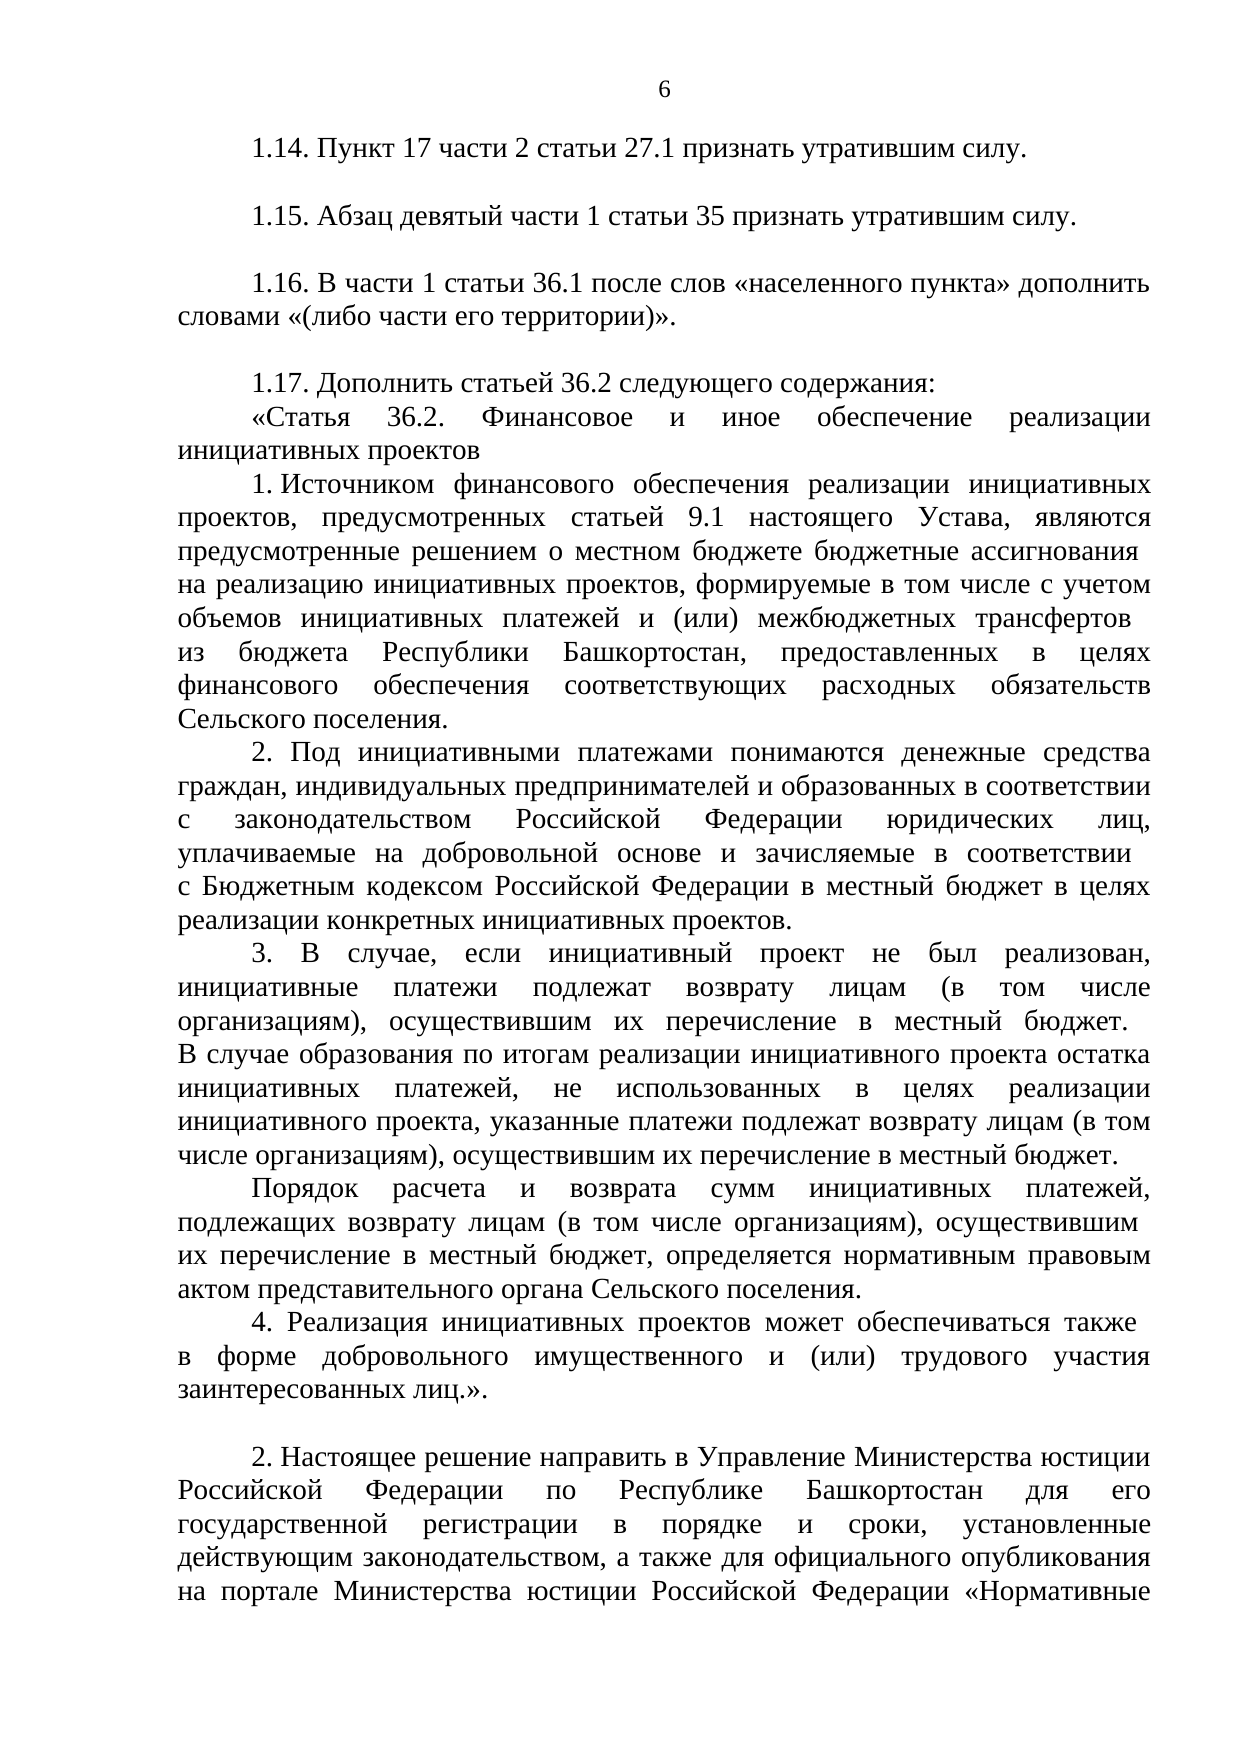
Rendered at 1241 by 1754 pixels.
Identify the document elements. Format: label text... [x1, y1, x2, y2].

text 1.14. Пункт 17 части 2 статьи 27.1 признать утратившим силу. [177, 131, 1152, 164]
text 1. Источником финансового обеспечения реализации инициативных проектов, предусмотренных статьей 9.1 настоящего Устава, являются предусмотренные решением о местном бюджете бюджетные ассигнования на реализацию инициативных проектов, формируемые в том числе с учетом объемов инициативных платежей и (или) межбюджетных трансфертов из бюджета Республики Башкортостан, предоставленных в целях финансового обеспечения соответствующих расходных обязательств Сельского поселения. [177, 466, 1152, 734]
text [177, 1439, 1152, 1606]
text «Статья 36.2. Финансовое и иное обеспечение реализации инициативных проектов [177, 399, 1152, 466]
text 4. Реализация инициативных проектов может обеспечиваться также в форме добровольного имущественного и (или) трудового участия заинтересованных лиц.». [177, 1304, 1152, 1405]
text 3. В случае, если инициативный проект не был реализован, инициативные платежи подлежат возврату лицам (в том числе организациям), осуществившим их перечисление в местный бюджет. В случае образования по итогам реализации инициативного проекта остатка инициативных платежей, не использованных в целях реализации инициативного проекта, указанные платежи подлежат возврату лицам (в том числе организациям), осуществившим их перечисление в местный бюджет. [177, 936, 1152, 1170]
text 1.17. Дополнить статьей 36.2 следующего содержания: [177, 365, 1152, 399]
text 1.16. В части 1 статьи 36.1 после слов «населенного пункта» дополнить словами «(либо части его территории)». [177, 265, 1152, 332]
text Порядок расчета и возврата сумм инициативных платежей, подлежащих возврату лицам (в том числе организациям), осуществившим их перечисление в местный бюджет, определяется нормативным правовым актом представительного органа Сельского поселения. [177, 1170, 1152, 1304]
text 2. Под инициативными платежами понимаются денежные средства граждан, индивидуальных предпринимателей и образованных в соответствии с законодательством Российской Федерации юридических лиц, уплачиваемые на добровольной основе и зачисляемые в соответствии с Бюджетным кодексом Российской Федерации в местный бюджет в целях реализации конкретных инициативных проектов. [177, 734, 1152, 936]
text 1.15. Абзац девятый части 1 статьи 35 признать утратившим силу. [177, 198, 1152, 231]
